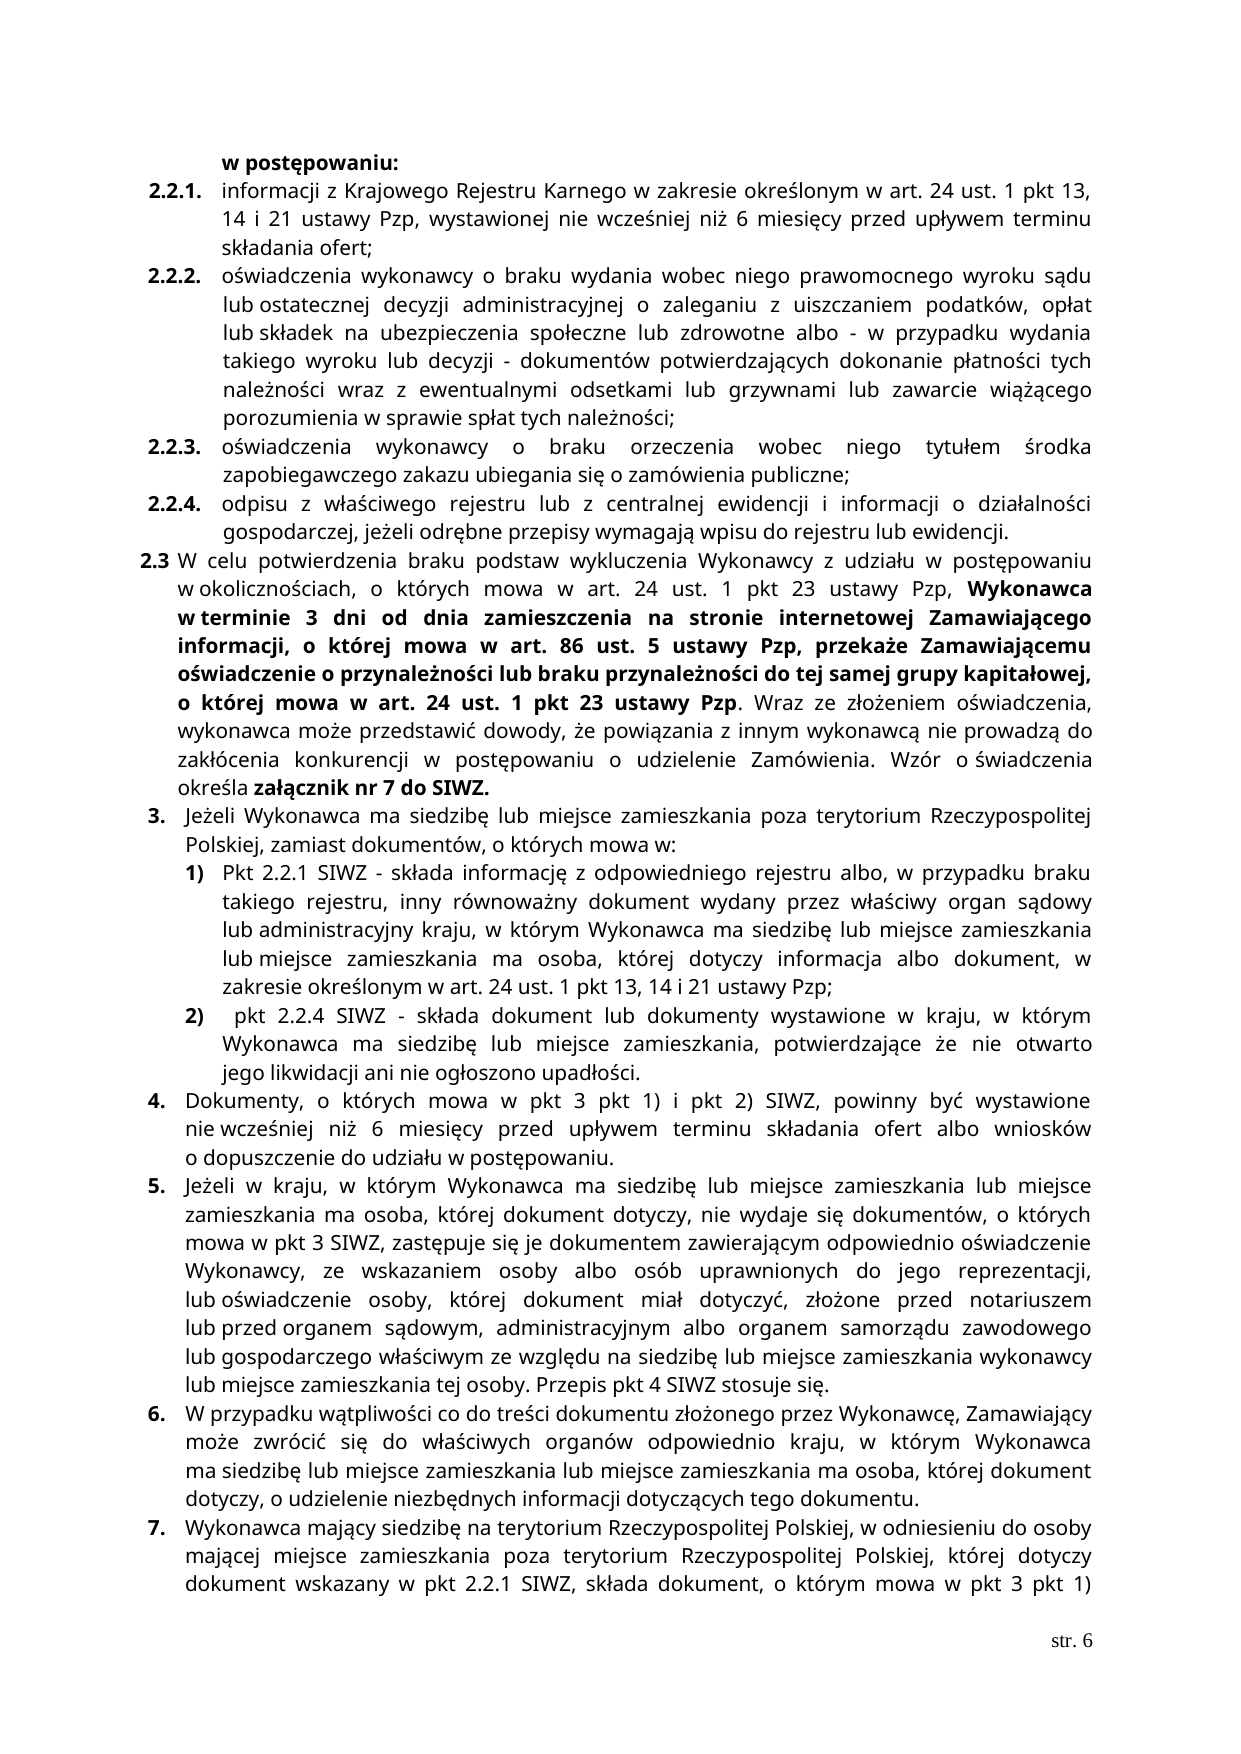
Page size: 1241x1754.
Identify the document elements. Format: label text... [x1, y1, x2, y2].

list informacji z Krajowego Rejestru Karnego w zakresie określonym w art. 24 ust. 1 pkt 13, 14 i 21 ustawy Pzp, wystawionej nie wcześniej niż 6 miesięcy przed upływem terminu składania ofert; [148, 176, 1093, 261]
list Dokumenty, o których mowa w pkt 3 pkt 1) i pkt 2) SIWZ, powinny być wystawione nie wcześniej niż 6 miesięcy przed upływem terminu składania ofert albo wniosków o dopuszczenie do udziału w postępowaniu. [148, 1086, 1093, 1171]
list pkt 2.2.4 SIWZ - składa dokument lub dokumenty wystawione w kraju, w którym Wykonawca ma siedzibę lub miejsce zamieszkania, potwierdzające że nie otwarto jego likwidacji ani nie ogłoszono upadłości. [185, 1001, 1093, 1086]
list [148, 1513, 1093, 1598]
list W celu potwierdzenia braku podstaw wykluczenia Wykonawcy z udziału w postępowaniu w okolicznościach, o których mowa w art. 24 ust. 1 pkt 23 ustawy Pzp, Wykonawca w terminie 3 dni od dnia zamieszczenia na stronie internetowej Zamawiającego informacji, o której mowa w art. 86 ust. 5 ustawy Pzp, przekaże Zamawiającemu oświadczenie o przynależności lub braku przynależności do tej samej grupy kapitałowej, o której mowa w art. 24 ust. 1 pkt 23 ustawy Pzp. Wraz ze złożeniem oświadczenia, wykonawca może przedstawić dowody, że powiązania z innym wykonawcą nie prowadzą do zakłócenia konkurencji w postępowaniu o udzielenie Zamówienia. Wzór o świadczenia określa załącznik nr 7 do SIWZ. [140, 546, 1093, 802]
list Pkt 2.2.1 SIWZ - składa informację z odpowiedniego rejestru albo, w przypadku braku takiego rejestru, inny równoważny dokument wydany przez właściwy organ sądowy lub administracyjny kraju, w którym Wykonawca ma siedzibę lub miejsce zamieszkania lub miejsce zamieszkania ma osoba, której dotyczy informacja albo dokument, w zakresie określonym w art. 24 ust. 1 pkt 13, 14 i 21 ustawy Pzp; [185, 858, 1093, 1001]
list odpisu z właściwego rejestru lub z centralnej ewidencji i informacji o działalności gospodarczej, jeżeli odrębne przepisy wymagają wpisu do rejestru lub ewidencji. [148, 489, 1093, 546]
list Jeżeli w kraju, w którym Wykonawca ma siedzibę lub miejsce zamieszkania lub miejsce zamieszkania ma osoba, której dokument dotyczy, nie wydaje się dokumentów, o których mowa w pkt 3 SIWZ, zastępuje się je dokumentem zawierającym odpowiednio oświadczenie Wykonawcy, ze wskazaniem osoby albo osób uprawnionych do jego reprezentacji, lub oświadczenie osoby, której dokument miał dotyczyć, złożone przed notariuszem lub przed organem sądowym, administracyjnym albo organem samorządu zawodowego lub gospodarczego właściwym ze względu na siedzibę lub miejsce zamieszkania wykonawcy lub miejsce zamieszkania tej osoby. Przepis pkt 4 SIWZ stosuje się. [148, 1171, 1093, 1399]
list W przypadku wątpliwości co do treści dokumentu złożonego przez Wykonawcę, Zamawiający może zwrócić się do właściwych organów odpowiednio kraju, w którym Wykonawca ma siedzibę lub miejsce zamieszkania lub miejsce zamieszkania ma osoba, której dokument dotyczy, o udzielenie niezbędnych informacji dotyczących tego dokumentu. [148, 1399, 1093, 1513]
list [146, 148, 1093, 176]
list oświadczenia wykonawcy o braku wydania wobec niego prawomocnego wyroku sądu lub ostatecznej decyzji administracyjnej o zaleganiu z uiszczaniem podatków, opłat lub składek na ubezpieczenia społeczne lub zdrowotne albo - w przypadku wydania takiego wyroku lub decyzji - dokumentów potwierdzających dokonanie płatności tych należności wraz z ewentualnymi odsetkami lub grzywnami lub zawarcie wiążącego porozumienia w sprawie spłat tych należności; [148, 261, 1093, 432]
list Jeżeli Wykonawca ma siedzibę lub miejsce zamieszkania poza terytorium Rzeczypospolitej Polskiej, zamiast dokumentów, o których mowa w: [148, 802, 1093, 858]
list oświadczenia wykonawcy o braku orzeczenia wobec niego tytułem środka zapobiegawczego zakazu ubiegania się o zamówienia publiczne; [148, 432, 1093, 489]
